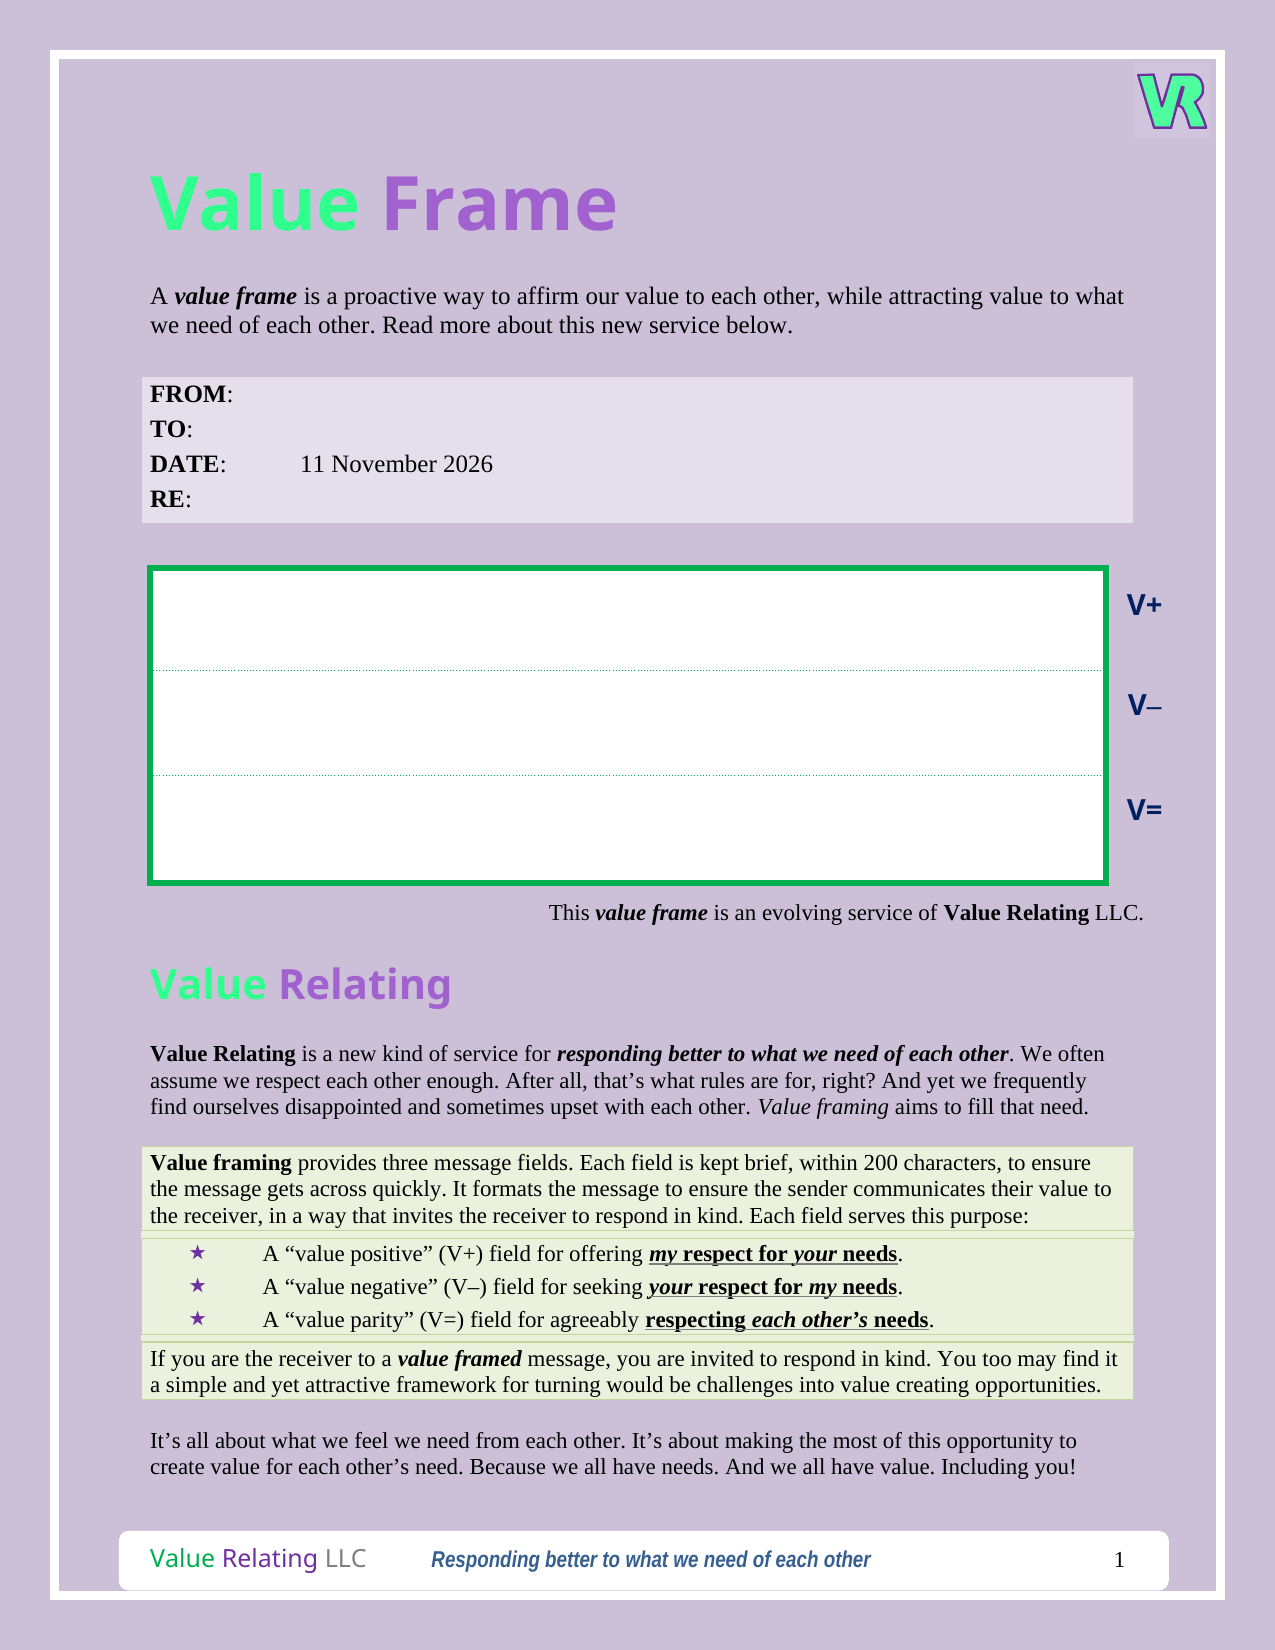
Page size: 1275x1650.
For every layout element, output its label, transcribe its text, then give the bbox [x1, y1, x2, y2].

table_cell V– [1109, 670, 1183, 775]
text A value frame is a proactive way to affirm our value to each other, while attracting value to what we need of each other. Read more about this new service below. [150, 281, 1125, 339]
table_header [153, 571, 1103, 670]
text This value frame is an evolving service of Value Relating LLC. [150, 899, 1144, 925]
table_header V+ [1109, 565, 1183, 670]
text DATE: 20 January 2017 [142, 438, 1133, 473]
table_cell [153, 670, 1103, 775]
text Value framing provides three message fields. Each field is kept brief, within 200 characters, to ensure the message gets across quickly. It formats the message to ensure the sender communicates their value to the receiver, in a way that invites the receiver to respond in kind. Each field serves this purpose: [142, 1147, 1133, 1230]
table_cell V= [1109, 775, 1183, 880]
text TO: [142, 403, 1133, 438]
table_cell [153, 775, 1103, 880]
text If you are the receiver to a value framed message, you are invited to respond in kind. You too may find it a simple and yet attractive framework for turning would be challenges into value creating opportunities. [142, 1343, 1133, 1399]
text FROM: [142, 377, 1133, 403]
text It’s all about what we feel we need from each other. It’s about making the most of this opportunity to create value for each other’s need. Because we all have needs. And we all have value. Including you! [150, 1427, 1125, 1479]
picture [1134, 62, 1210, 138]
subtitle A “value negative” (V–) field for seeking your respect for my needs. [142, 1270, 1133, 1299]
subtitle Value Relating [150, 954, 1125, 1011]
subtitle A “value parity” (V=) field for agreeably respecting each other’s needs. [142, 1303, 1133, 1334]
subtitle Value Frame [150, 150, 1125, 252]
text RE: [142, 473, 1133, 523]
text Value Relating is a new kind of service for responding better to what we need of each other. We often assume we respect each other enough. After all, that’s what rules are for, right? And yet we frequently find ourselves disappointed and sometimes upset with each other. Value framing aims to fill that need. [150, 1040, 1125, 1119]
subtitle A “value positive” (V+) field for offering my respect for your needs. [142, 1239, 1133, 1267]
